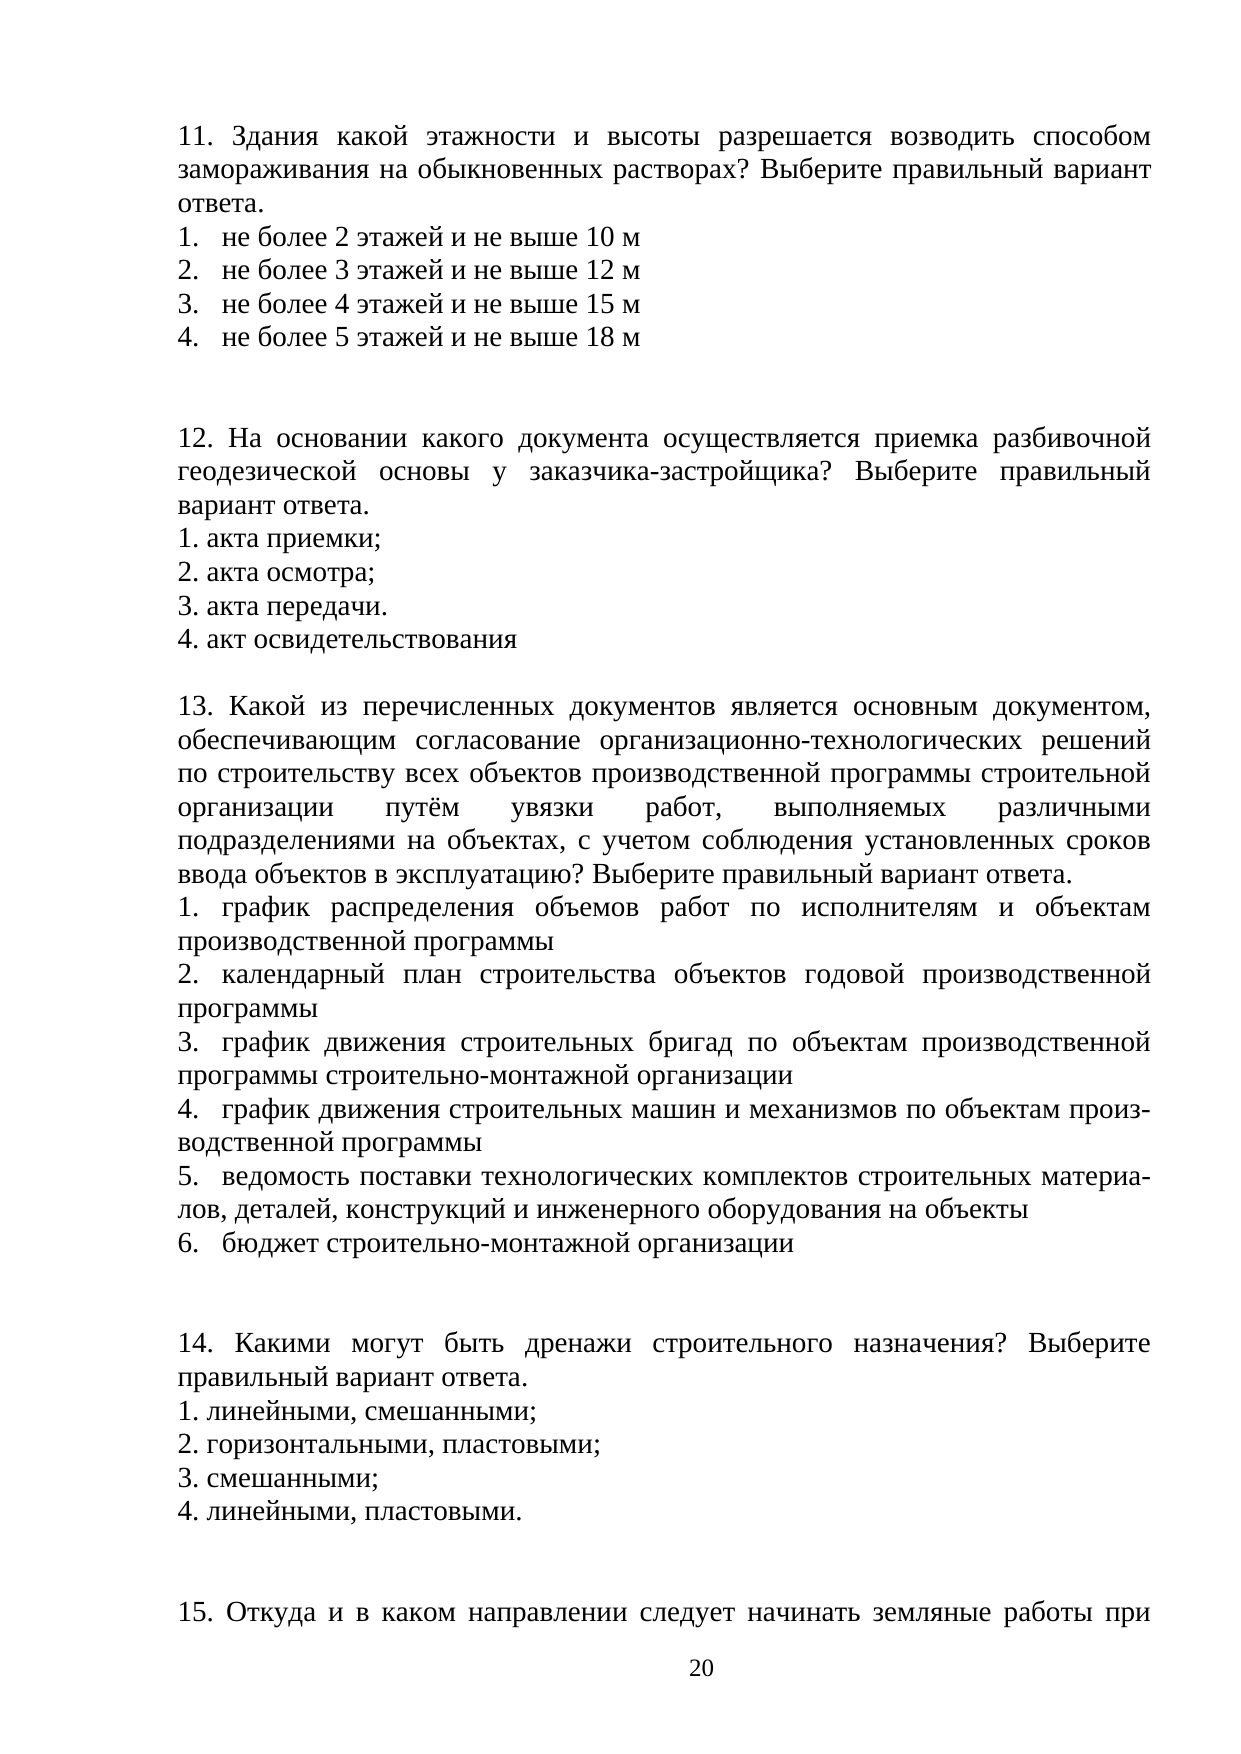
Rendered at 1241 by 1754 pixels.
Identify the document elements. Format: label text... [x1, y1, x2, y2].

text 13. Какой из перечисленных документов является основным документом, обеспечивающим согласование организационно-технологических решений по строительству всех объектов производственной программы строительной организации путём увязки работ, выполняемых различными подразделениями на объектах, с учетом соблюдения установленных сроков ввода объектов в эксплуатацию? Выберите правильный вариант ответа. [177, 688, 1152, 889]
text 3. акта передачи. [177, 588, 1152, 621]
list график движения строительных машин и механизмов по объектам произ- водственной программы [177, 1091, 1152, 1158]
list не более 4 этажей и не выше 15 м [177, 286, 1152, 319]
text 11. Здания какой этажности и высоты разрешается возводить способом замораживания на обыкновенных растворах? Выберите правильный вариант ответа. [177, 118, 1152, 219]
list ведомость поставки технологических комплектов строительных материа- лов, деталей, конструкций и инженерного оборудования на объекты [177, 1158, 1152, 1225]
text 2. акта осмотра; [177, 554, 1152, 588]
list не более 5 этажей и не выше 18 м [177, 319, 1152, 353]
text 1. линейными, смешанными; [177, 1393, 1152, 1426]
text 2. горизонтальными, пластовыми; [177, 1426, 1152, 1460]
list не более 3 этажей и не выше 12 м [177, 252, 1152, 286]
text 14. Какими могут быть дренажи строительного назначения? Выберите правильный вариант ответа. [177, 1326, 1152, 1393]
text 4. линейными, пластовыми. [177, 1493, 1152, 1527]
list график движения строительных бригад по объектам производственной программы строительно-монтажной организации [177, 1024, 1152, 1091]
list бюджет строительно-монтажной организации [177, 1225, 1152, 1258]
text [177, 1594, 1152, 1627]
text 4. акт освидетельствования [177, 621, 1152, 655]
text 3. смешанными; [177, 1460, 1152, 1493]
list не более 2 этажей и не выше 10 м [177, 219, 1152, 252]
text 12. На основании какого документа осуществляется приемка разбивочной геодезической основы у заказчика-застройщика? Выберите правильный вариант ответа. [177, 420, 1152, 521]
list график распределения объемов работ по исполнителям и объектам производственной программы [177, 889, 1152, 957]
list календарный план строительства объектов годовой производственной программы [177, 957, 1152, 1024]
text 1. акта приемки; [177, 521, 1152, 554]
